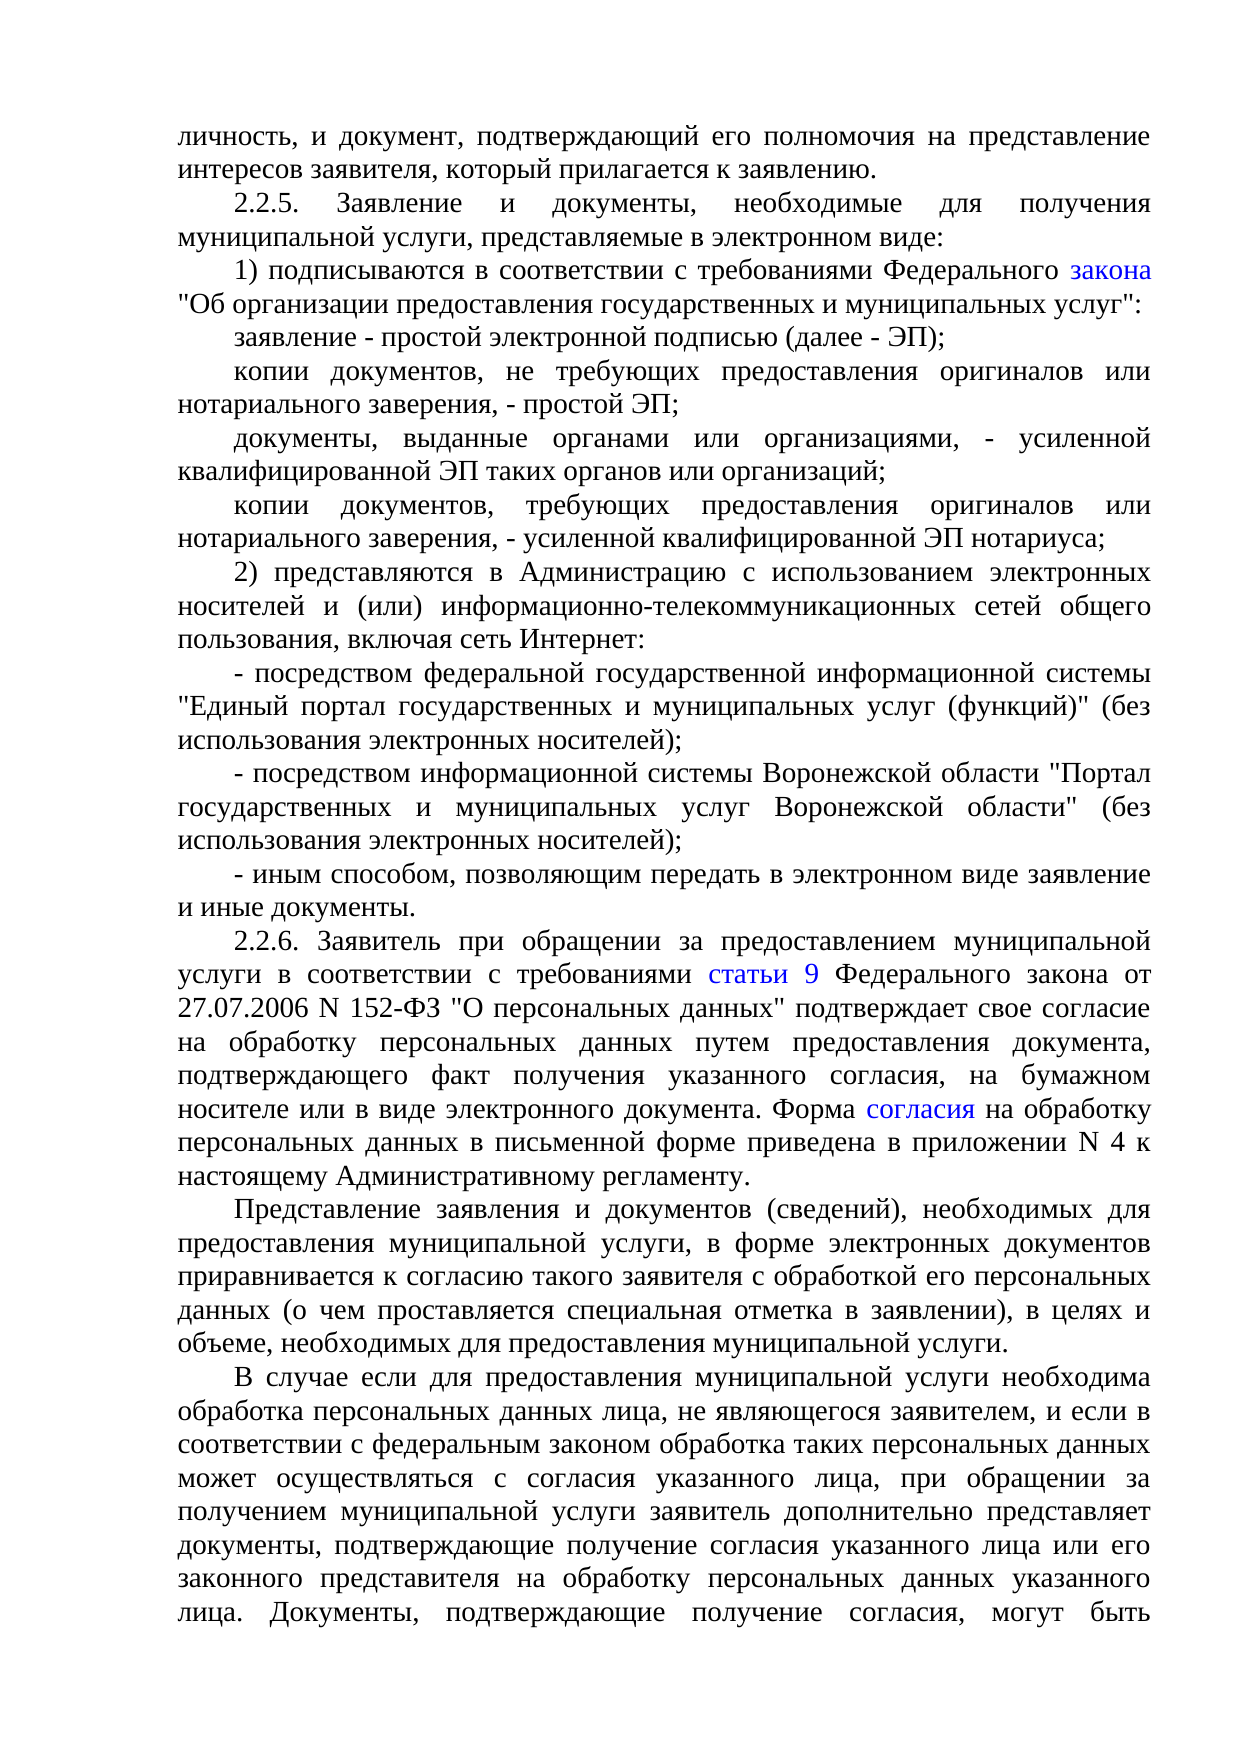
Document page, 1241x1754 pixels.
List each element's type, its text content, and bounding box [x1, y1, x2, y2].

text 1) подписываются в соответствии с требованиями Федерального закона "Об организации предоставления государственных и муниципальных услуг": [177, 252, 1152, 319]
text копии документов, не требующих предоставления оригиналов или нотариального заверения, - простой ЭП; [177, 353, 1152, 420]
text 2.2.6. Заявитель при обращении за предоставлением муниципальной услуги в соответствии с требованиями статьи 9 Федерального закона от 27.07.2006 N 152-ФЗ "О персональных данных" подтверждает свое согласие на обработку персональных данных путем предоставления документа, подтверждающего факт получения указанного согласия, на бумажном носителе или в виде электронного документа. Форма согласия на обработку персональных данных в письменной форме приведена в приложении N 4 к настоящему Административному регламенту. [177, 923, 1152, 1191]
text заявление - простой электронной подписью (далее - ЭП); [177, 319, 1152, 353]
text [177, 1359, 1152, 1627]
text 2.2.5. Заявление и документы, необходимые для получения муниципальной услуги, представляемые в электронном виде: [177, 185, 1152, 252]
text - посредством информационной системы Воронежской области "Портал государственных и муниципальных услуг Воронежской области" (без использования электронных носителей); [177, 755, 1152, 856]
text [177, 118, 1152, 185]
text копии документов, требующих предоставления оригиналов или нотариального заверения, - усиленной квалифицированной ЭП нотариуса; [177, 487, 1152, 554]
text - иным способом, позволяющим передать в электронном виде заявление и иные документы. [177, 856, 1152, 923]
text - посредством федеральной государственной информационной системы "Единый портал государственных и муниципальных услуг (функций)" (без использования электронных носителей); [177, 655, 1152, 755]
text Представление заявления и документов (сведений), необходимых для предоставления муниципальной услуги, в форме электронных документов приравнивается к согласию такого заявителя с обработкой его персональных данных (о чем проставляется специальная отметка в заявлении), в целях и объеме, необходимых для предоставления муниципальной услуги. [177, 1191, 1152, 1359]
text 2) представляются в Администрацию с использованием электронных носителей и (или) информационно-телекоммуникационных сетей общего пользования, включая сеть Интернет: [177, 554, 1152, 655]
text документы, выданные органами или организациями, - усиленной квалифицированной ЭП таких органов или организаций; [177, 420, 1152, 487]
